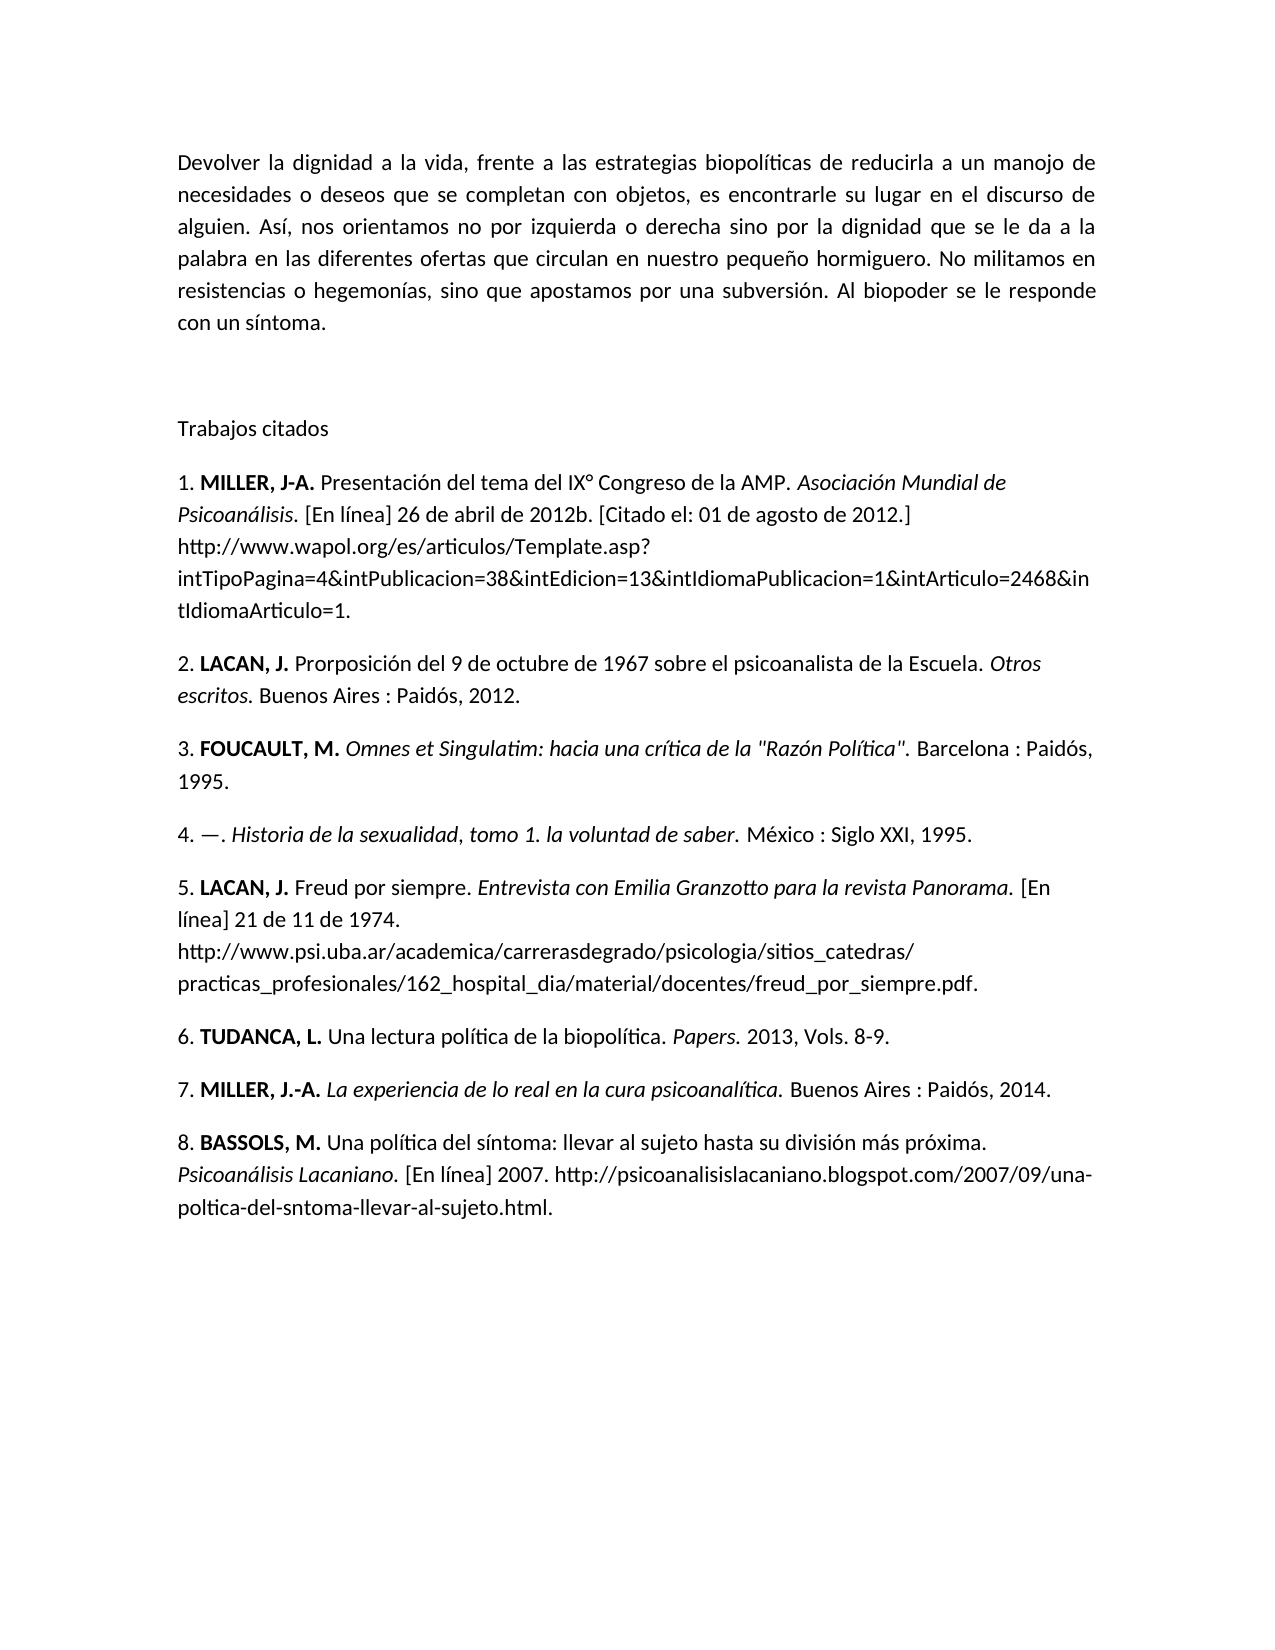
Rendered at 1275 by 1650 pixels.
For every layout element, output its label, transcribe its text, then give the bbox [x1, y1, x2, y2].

text Devolver la dignidad a la vida, frente a las estrategias biopolíticas de reducirla a un manojo de necesidades o deseos que se completan con objetos, es encontrarle su lugar en el discurso de alguien. Así, nos orientamos no por izquierda o derecha sino por la dignidad que se le da a la palabra en las diferentes ofertas que circulan en nuestro pequeño hormiguero. No militamos en resistencias o hegemonías, sino que apostamos por una subversión. Al biopoder se le responde con un síntoma. [177, 148, 1098, 337]
